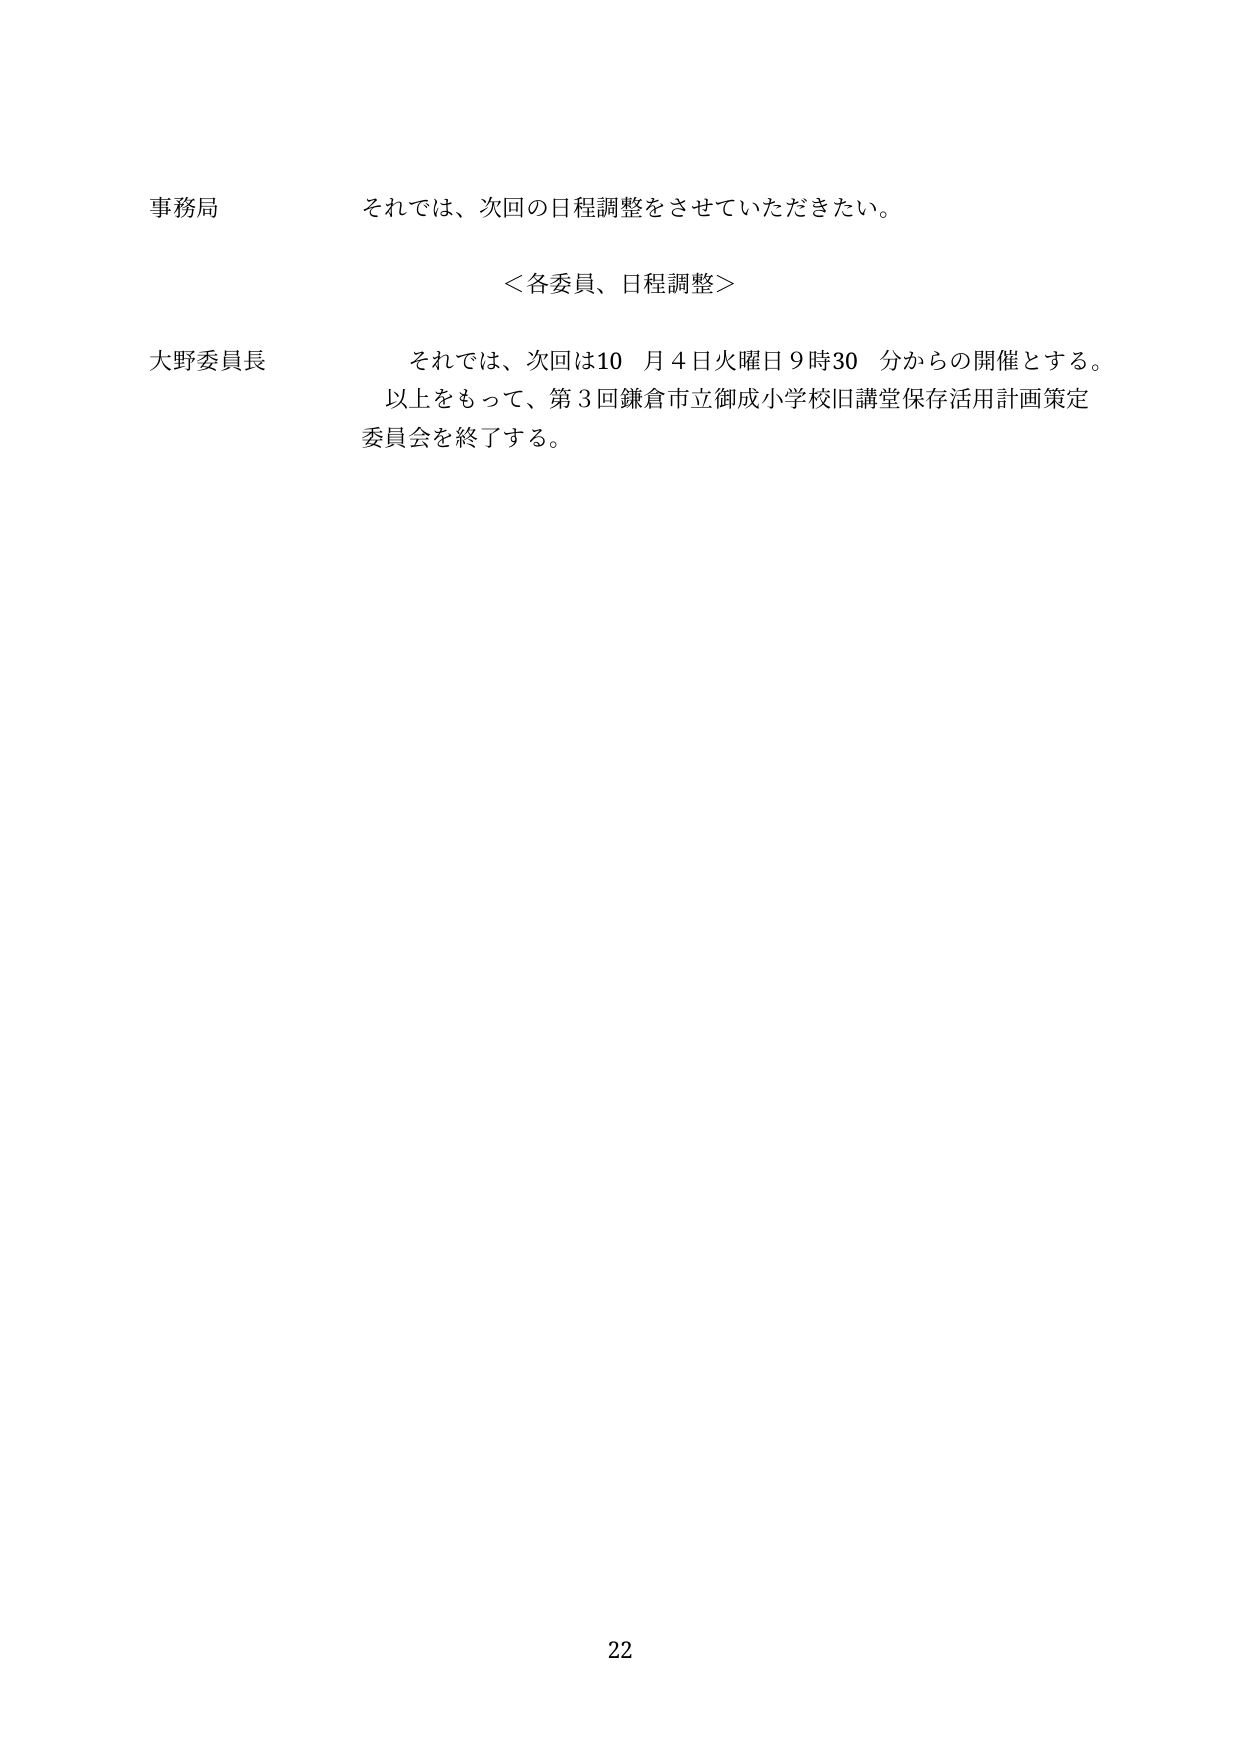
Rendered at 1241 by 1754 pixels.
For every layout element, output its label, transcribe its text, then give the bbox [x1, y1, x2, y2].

text 事務局 それでは、次回の日程調整をさせていただきたい。 [149, 187, 1091, 225]
text ＜各委員、日程調整＞ [149, 264, 1091, 302]
text 以上をもって、第３回鎌倉市立御成小学校旧講堂保存活用計画策定委員会を終了する。 [338, 379, 1091, 455]
text 大野委員長 それでは、次回は10月４日火曜日９時30分からの開催とする。 [149, 340, 1091, 379]
